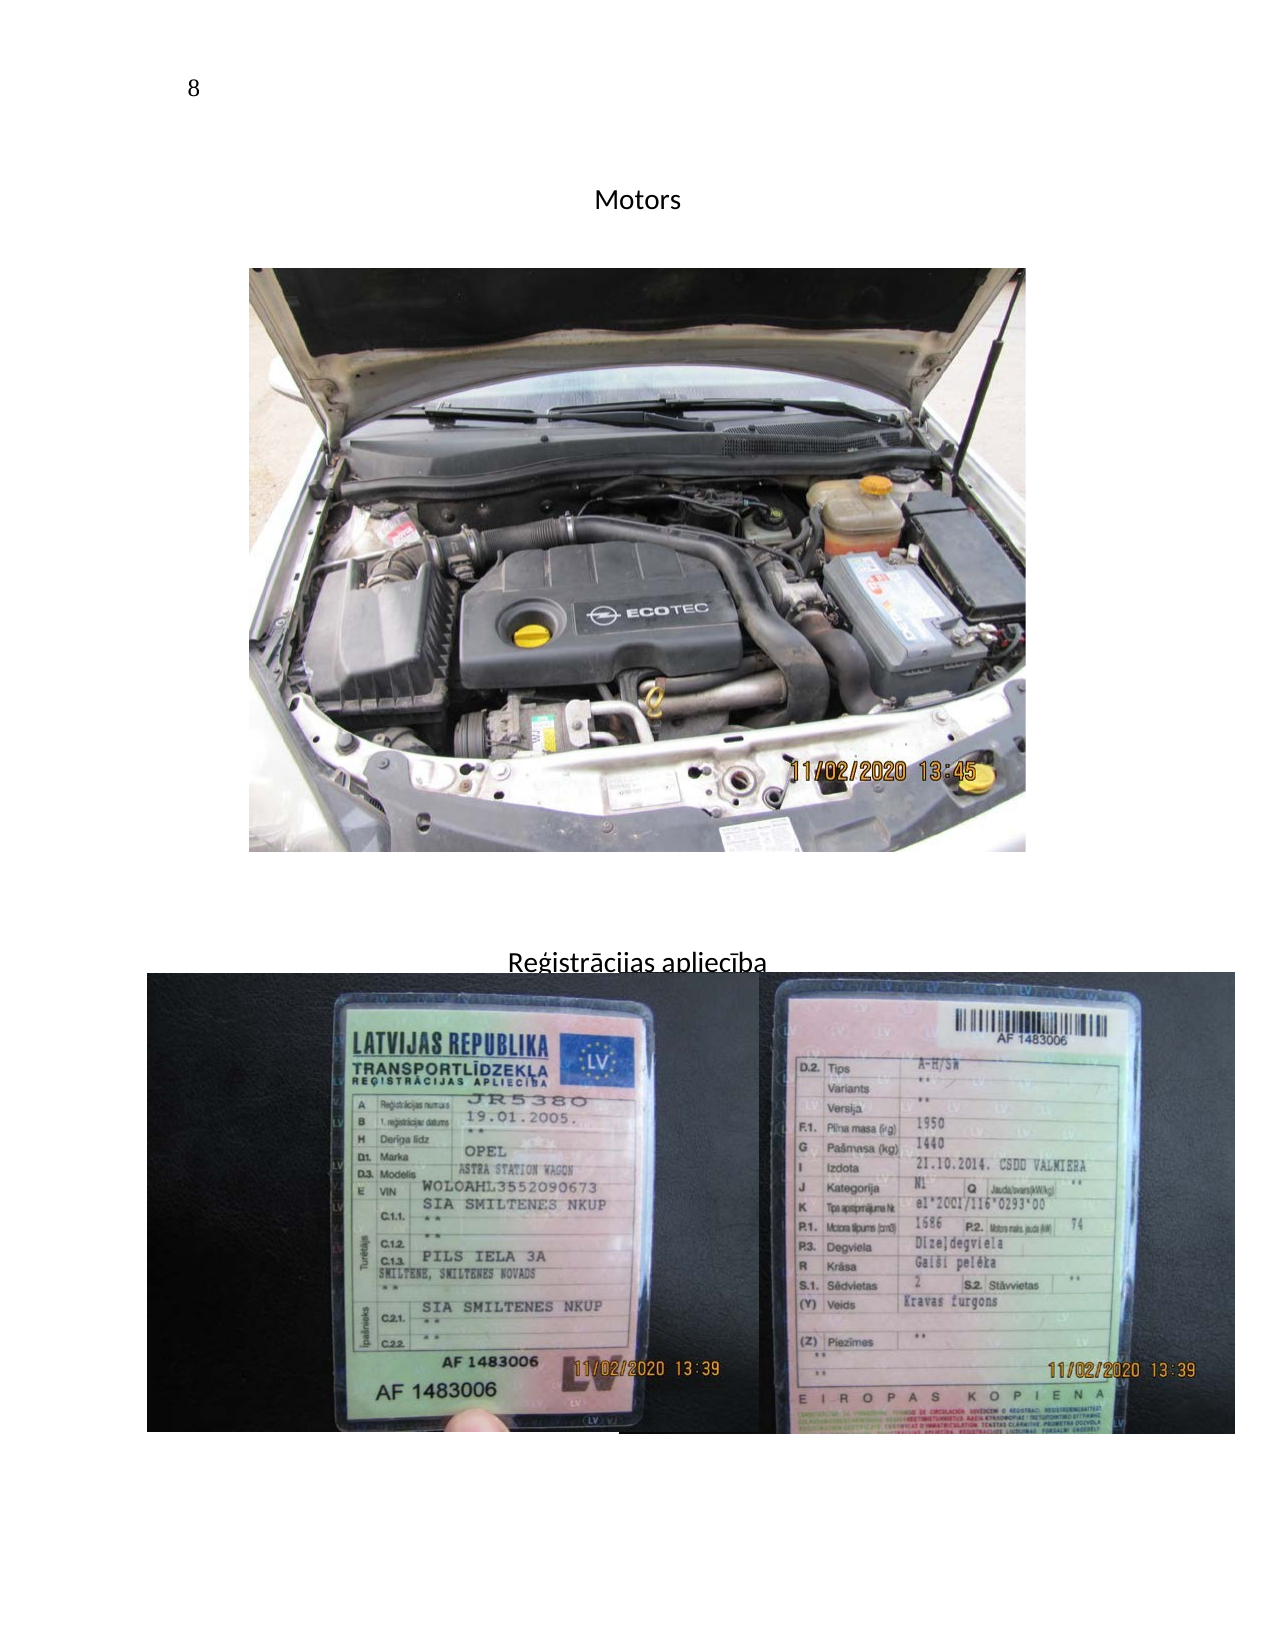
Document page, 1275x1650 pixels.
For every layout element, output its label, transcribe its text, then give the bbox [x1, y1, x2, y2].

picture [147, 972, 1235, 1434]
text Reģistrācijas apliecība [504, 944, 771, 973]
text Motors [504, 181, 771, 217]
picture [249, 268, 1026, 852]
